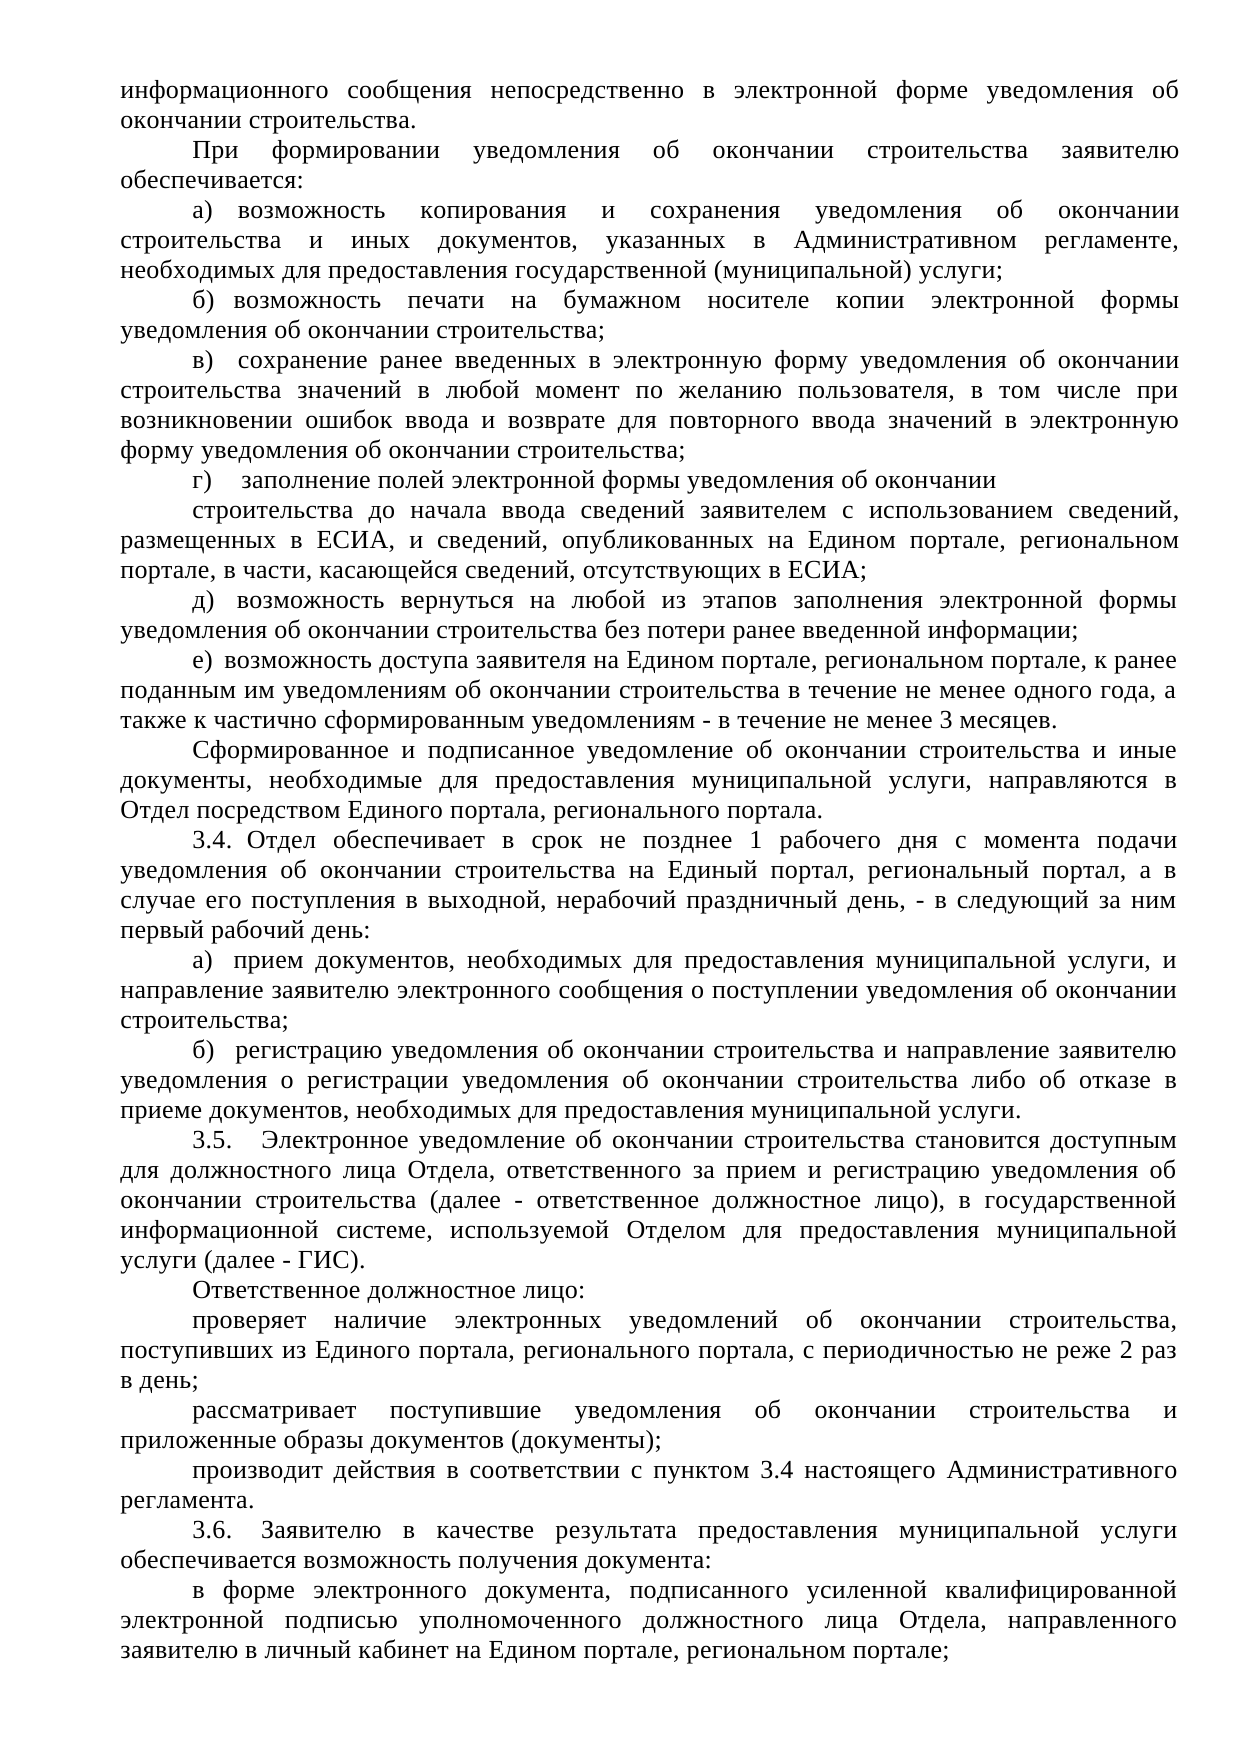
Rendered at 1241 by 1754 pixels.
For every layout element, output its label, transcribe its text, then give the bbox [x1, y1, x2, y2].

list Заявителю в качестве результата предоставления муниципальной услуги обеспечивается возможность получения документа: [120, 1514, 1179, 1574]
text в форме электронного документа, подписанного усиленной квалифицированной электронной подписью уполномоченного должностного лица Отдела, направленного заявителю в личный кабинет на Едином портале, региональном портале; [120, 1574, 1179, 1664]
text производит действия в соответствии с пунктом 3.4 настоящего Административного регламента. [120, 1454, 1179, 1514]
list Электронное уведомление об окончании строительства становится доступным для должностного лица Отдела, ответственного за прием и регистрацию уведомления об окончании строительства (далее - ответственное должностное лицо), в государственной информационной системе, используемой Отделом для предоставления муниципальной услуги (далее - ГИС). [120, 1124, 1179, 1274]
text г) заполнение полей электронной формы уведомления об окончании [120, 464, 1181, 494]
text а) возможность копирования и сохранения уведомления об окончании строительства и иных документов, указанных в Административном регламенте, необходимых для предоставления государственной (муниципальной) услуги; [120, 194, 1181, 284]
text б) возможность печати на бумажном носителе копии электронной формы уведомления об окончании строительства; [120, 284, 1181, 344]
text проверяет наличие электронных уведомлений об окончании строительства, поступивших из Единого портала, регионального портала, с периодичностью не реже 2 раз в день; [120, 1304, 1179, 1394]
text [120, 74, 1181, 134]
text е) возможность доступа заявителя на Едином портале, региональном портале, к ранее поданным им уведомлениям об окончании строительства в течение не менее одного года, а также к частично сформированным уведомлениям - в течение не менее 3 месяцев. [120, 644, 1179, 734]
text б) регистрацию уведомления об окончании строительства и направление заявителю уведомления о регистрации уведомления об окончании строительства либо об отказе в приеме документов, необходимых для предоставления муниципальной услуги. [120, 1034, 1179, 1124]
text рассматривает поступившие уведомления об окончании строительства и приложенные образы документов (документы); [120, 1394, 1179, 1454]
text Сформированное и подписанное уведомление об окончании строительства и иные документы, необходимые для предоставления муниципальной услуги, направляются в Отдел посредством Единого портала, регионального портала. [120, 734, 1179, 824]
text При формировании уведомления об окончании строительства заявителю обеспечивается: [120, 134, 1181, 194]
text строительства до начала ввода сведений заявителем с использованием сведений, размещенных в ЕСИА, и сведений, опубликованных на Едином портале, региональном портале, в части, касающейся сведений, отсутствующих в ЕСИА; [120, 494, 1181, 584]
text а) прием документов, необходимых для предоставления муниципальной услуги, и направление заявителю электронного сообщения о поступлении уведомления об окончании строительства; [120, 944, 1179, 1034]
text в) сохранение ранее введенных в электронную форму уведомления об окончании строительства значений в любой момент по желанию пользователя, в том числе при возникновении ошибок ввода и возврате для повторного ввода значений в электронную форму уведомления об окончании строительства; [120, 344, 1181, 464]
list Отдел обеспечивает в срок не позднее 1 рабочего дня с момента подачи уведомления об окончании строительства на Единый портал, региональный портал, а в случае его поступления в выходной, нерабочий праздничный день, - в следующий за ним первый рабочий день: [120, 824, 1179, 944]
text Ответственное должностное лицо: [120, 1274, 1181, 1304]
text д) возможность вернуться на любой из этапов заполнения электронной формы уведомления об окончании строительства без потери ранее введенной информации; [120, 584, 1179, 644]
